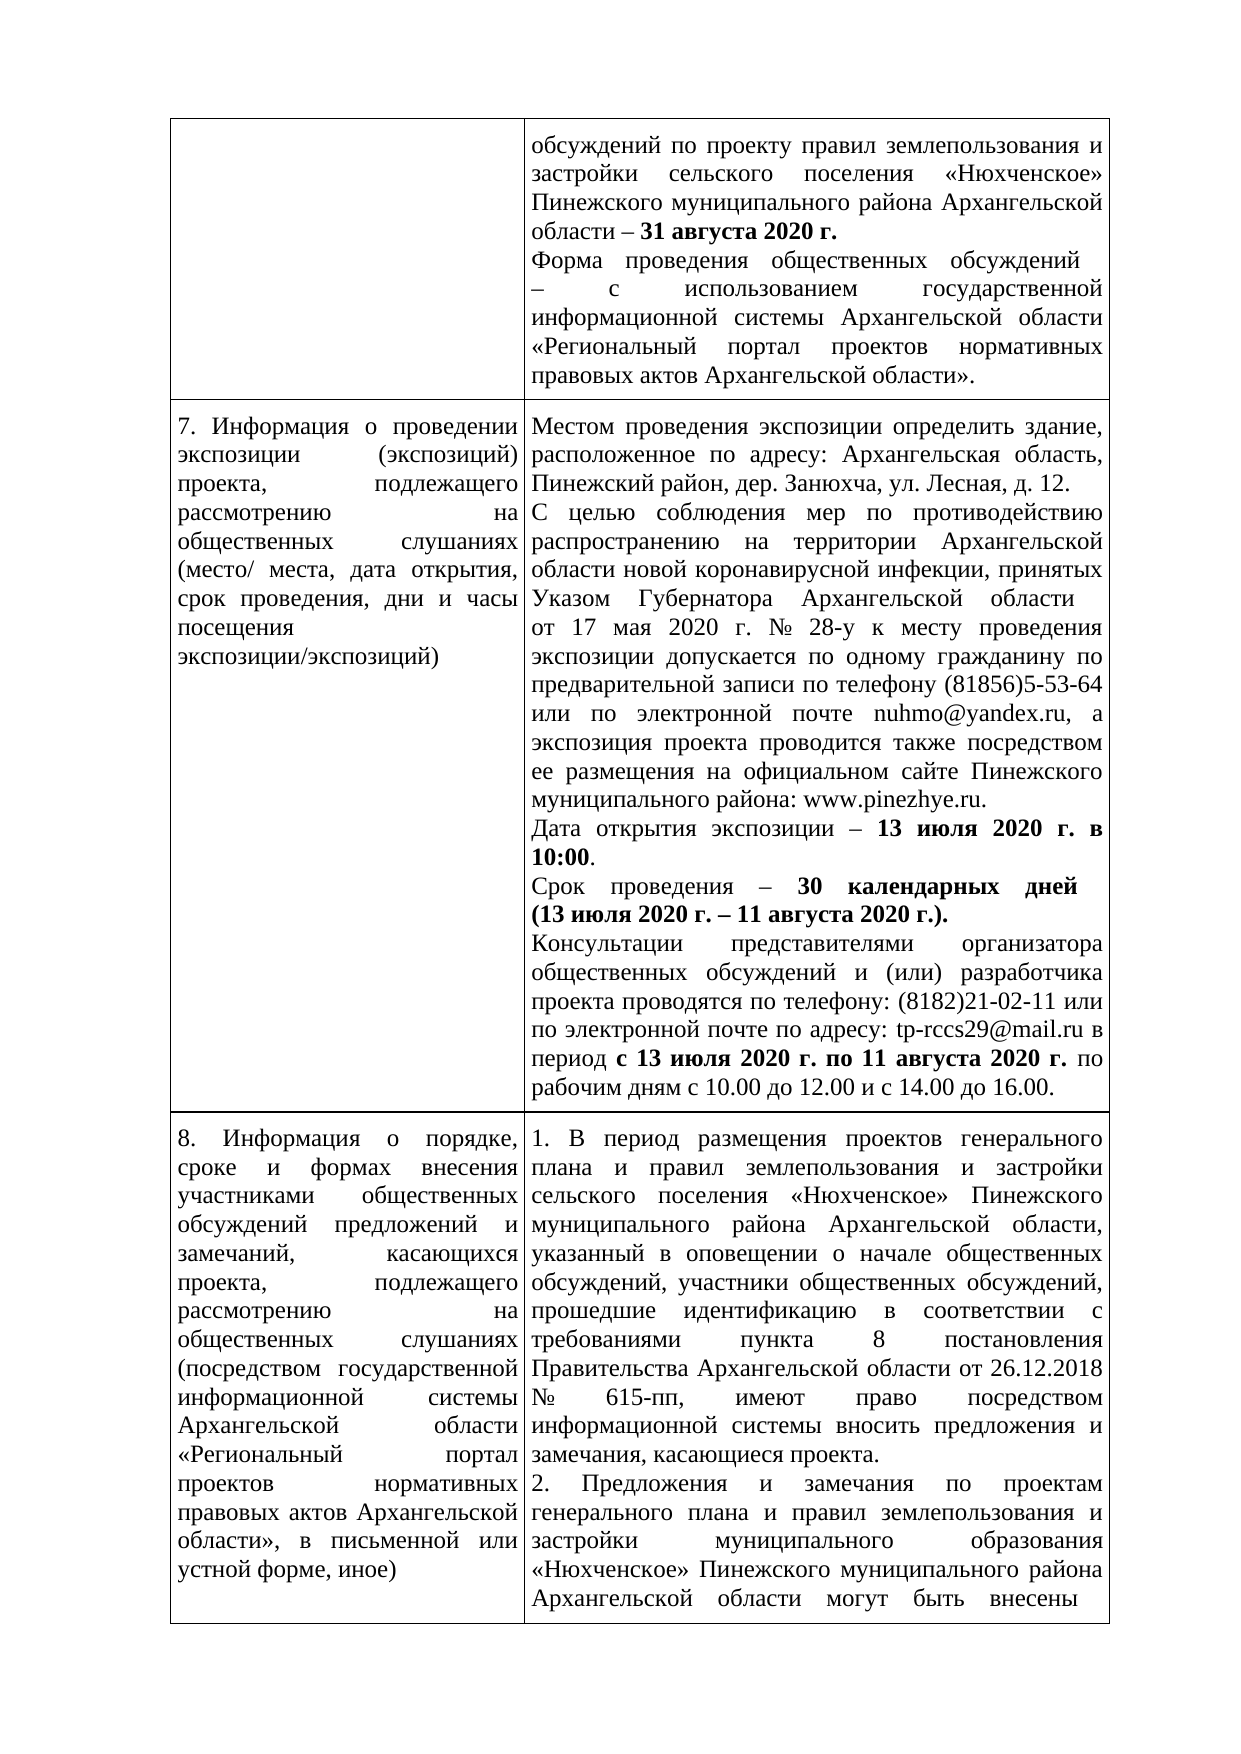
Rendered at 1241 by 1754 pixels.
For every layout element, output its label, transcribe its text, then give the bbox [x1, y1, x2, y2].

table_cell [171, 1113, 524, 1622]
table_cell Местом проведения экспозиции определить здание, расположенное по адресу: Архангельская область, Пинежский район, дер. Занюхча, ул. Лесная, д. 12. С целью соблюдения мер по противодействию распространению на территории Архангельской области новой коронавирусной инфекции, принятых Указом Губернатора Архангельской области от 17 мая 2020 г. № 28-у к месту проведения экспозиции допускается по одному гражданину по предварительной записи по телефону (81856)5-53-64 или по электронной почте nuhmo@yandex.ru, а экспозиция проекта проводится также посредством ее размещения на официальном сайте Пинежского муниципального района: www.pinezhye.ru. Дата открытия экспозиции – 13 июля 2020 г. в 10:00. Срок проведения – 30 календарных дней (13 июля 2020 г. – 11 августа 2020 г.). Консультации представителями организатора общественных обсуждений и (или) разработчика проекта проводятся по телефону: (8182)21-02-11 или по электронной почте по адресу: tp-rccs29@mail.ru в период с 13 июля 2020 г. по 11 августа 2020 г. по рабочим дням с 10.00 до 12.00 и с 14.00 до 16.00. [525, 400, 1109, 1111]
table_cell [525, 1113, 1109, 1622]
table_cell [525, 119, 1109, 399]
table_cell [171, 119, 524, 399]
table_cell 7. Информация о проведении экспозиции (экспозиций) проекта, подлежащего рассмотрению на общественных слушаниях (место/ места, дата открытия, срок проведения, дни и часы посещения экспозиции/экспозиций) [171, 400, 524, 1111]
